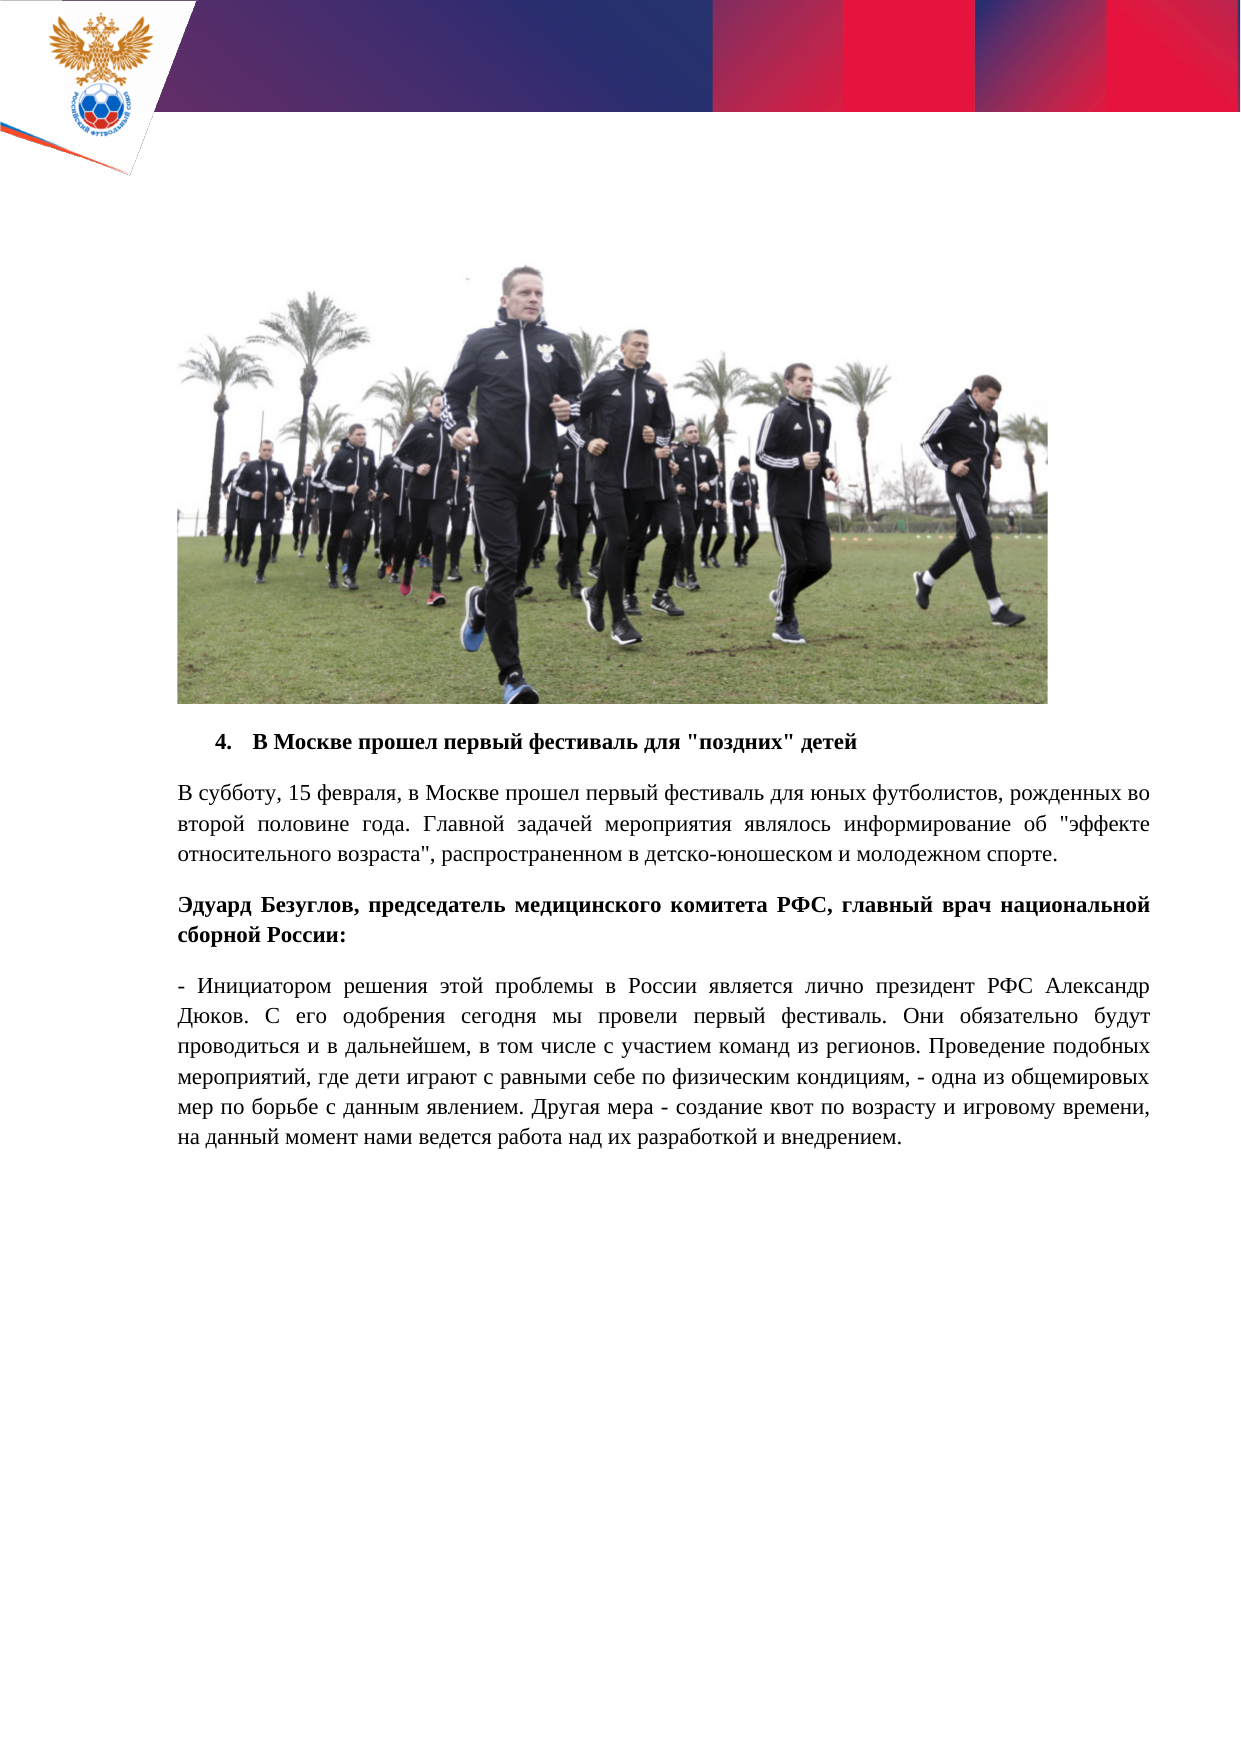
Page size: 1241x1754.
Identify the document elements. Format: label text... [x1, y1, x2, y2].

text В субботу, 15 февраля, в Москве прошел первый фестиваль для юных футболистов, рожденных во второй половине года. Главной задачей мероприятия являлось информирование об "эффекте относительного возраста", распространенном в детско-юношеском и молодежном спорте. [177, 779, 1152, 866]
picture [0, 0, 1241, 179]
text Эдуард Безуглов, председатель медицинского комитета РФС, главный врач национальной сборной России: [177, 891, 1152, 947]
text - Инициатором решения этой проблемы в России является лично президент РФС Александр Дюков. С его одобрения сегодня мы провели первый фестиваль. Они обязательно будут проводиться и в дальнейшем, в том числе с участием команд из регионов. Проведение подобных мероприятий, где дети играют с равными себе по физическим кондициям, - одна из общемировых мер по борьбе с данным явлением. Другая мера - создание квот по возрасту и игровому времени, на данный момент нами ведется работа над их разработкой и внедрением. [177, 972, 1152, 1149]
list В Москве прошел первый фестиваль для "поздних" детей [215, 728, 1152, 755]
picture [177, 214, 1048, 704]
